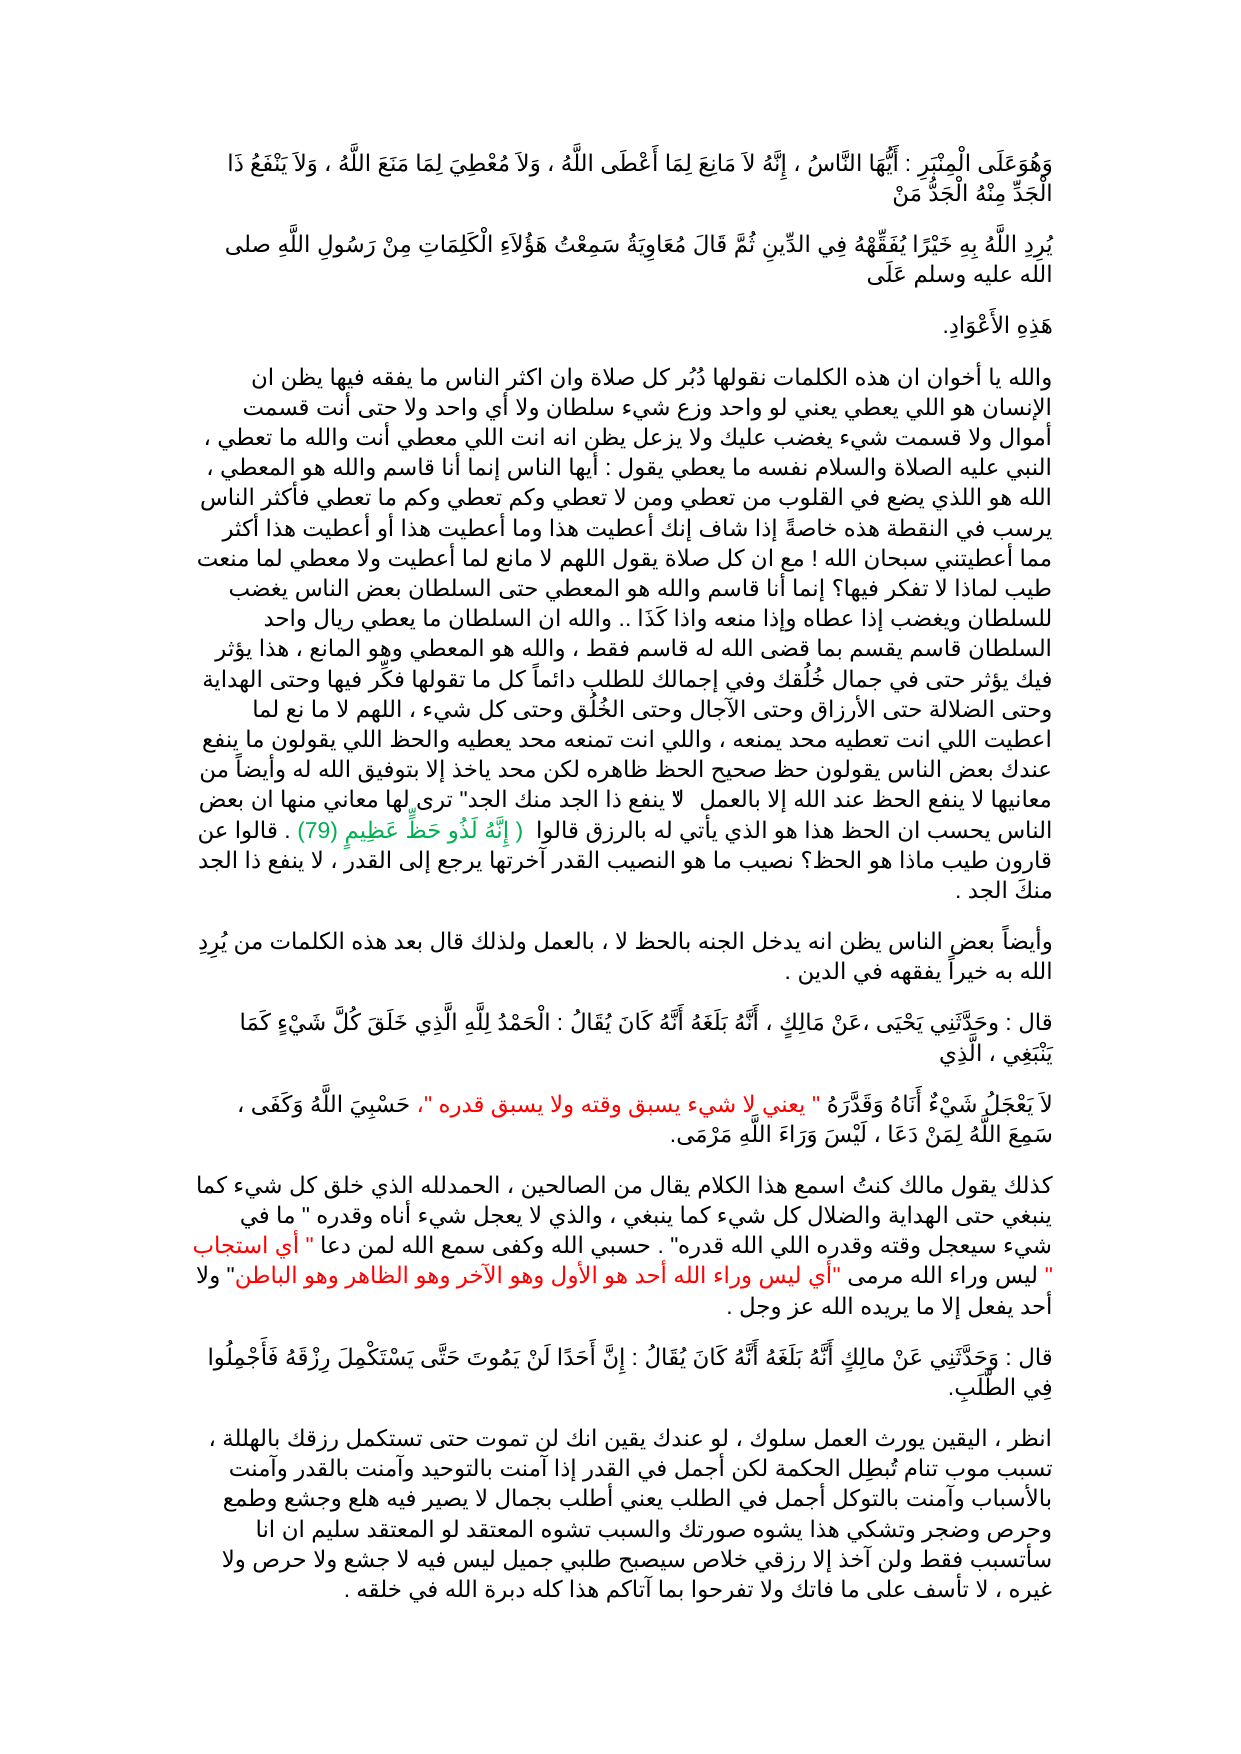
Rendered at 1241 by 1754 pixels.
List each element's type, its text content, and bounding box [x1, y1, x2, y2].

text هَذِهِ الأَعْوَادِ. [187, 312, 1053, 339]
text يُرِدِ اللَّهُ بِهِ خَيْرًا يُفَقِّهْهُ فِي الدِّينِ ثُمَّ قَالَ مُعَاوِيَةُ سَمِعْتُ هَؤُلاَءِ الْكَلِمَاتِ مِنْ رَسُولِ اللَّهِ صلى الله عليه وسلم عَلَى [187, 231, 1053, 288]
text قال : وحَدَّثَنِي يَحْيَى ،عَنْ مَالِكٍ ، أَنَّهُ بَلَغَهُ أَنَّهُ كَانَ يُقَالُ : الْحَمْدُ لِلَّهِ الَّذِي خَلَقَ كُلَّ شَيْءٍ كَمَا يَنْبَغِي ، الَّذِي [187, 1009, 1053, 1066]
text والله يا أخوان ان هذه الكلمات نقولها دُبُر كل صلاة وان اكثر الناس ما يفقه فيها يظن ان الإنسان هو اللي يعطي يعني لو واحد وزع شيء سلطان ولا أي واحد ولا حتى أنت قسمت أموال ولا قسمت شيء يغضب عليك ولا يزعل يظن انه انت اللي معطي أنت والله ما تعطي ، النبي عليه الصلاة والسلام نفسه ما يعطي يقول : أيها الناس إنما أنا قاسم والله هو المعطي ، الله هو اللذي يضع في القلوب من تعطي ومن لا تعطي وكم تعطي وكم ما تعطي فأكثر الناس يرسب في النقطة هذه خاصةً إذا شاف إنك أعطيت هذا وما أعطيت هذا أو أعطيت هذا أكثر مما أعطيتني سبحان الله ! مع ان كل صلاة يقول اللهم لا مانع لما أعطيت ولا معطي لما منعت طيب لماذا لا تفكر فيها؟ إنما أنا قاسم والله هو المعطي حتى السلطان بعض الناس يغضب للسلطان ويغضب إذا عطاه وإذا منعه واذا كَذَا .. والله ان السلطان ما يعطي ريال واحد السلطان قاسم يقسم بما قضى الله له قاسم فقط ، والله هو المعطي وهو المانع ، هذا يؤثر فيك يؤثر حتى في جمال خُلُقك وفي إجمالك للطلب دائماً كل ما تقولها فكِّر فيها وحتى الهداية وحتى الضلالة حتى الأرزاق وحتى الآجال وحتى الخُلُق وحتى كل شيء ، اللهم لا ما نع لما اعطيت اللي انت تعطيه محد يمنعه ، واللي انت تمنعه محد يعطيه والحظ اللي يقولون ما ينفع عندك بعض الناس يقولون حظ صحيح الحظ ظاهره لكن محد ياخذ إلا بتوفيق الله له وأيضاً من معانيها لا ينفع الحظ عند الله إلا بالعمل "لا ينفع ذا الجد منك الجد" ترى لها معاني منها ان بعض الناس يحسب ان الحظ هذا هو الذي يأتي له بالرزق قالوا ( إِنَّهُ لَذُو حَظٍّ عَظِيمٍ (79) . قالوا عن قارون طيب ماذا هو الحظ؟ نصيب ما هو النصيب القدر آخرتها يرجع إلى القدر ، لا ينفع ذا الجد منكَ الجد . [187, 363, 1053, 903]
text لاَ يَعْجَلُ شَيْءٌ أَنَاهُ وَقَدَّرَهُ " يعني لا شيء يسبق وقته ولا يسبق قدره "، حَسْبِيَ اللَّهُ وَكَفَى ، سَمِعَ اللَّهُ لِمَنْ دَعَا ، لَيْسَ وَرَاءَ اللَّهِ مَرْمَى. [187, 1091, 1053, 1147]
text وأيضاً بعض الناس يظن انه يدخل الجنه بالحظ لا ، بالعمل ولذلك قال بعد هذه الكلمات من يُرِدِ الله به خيراً يفقهه في الدين . [187, 928, 1053, 985]
text وَهُوَعَلَى الْمِنْبَرِ : أَيُّهَا النَّاسُ ، إِنَّهُ لاَ مَانِعَ لِمَا أَعْطَى اللَّهُ ، وَلاَ مُعْطِيَ لِمَا مَنَعَ اللَّهُ ، وَلاَ يَنْفَعُ ذَا الْجَدِّ مِنْهُ الْجَدُّ مَنْ [187, 150, 1053, 207]
text انظر ، اليقين يورث العمل سلوك ، لو عندك يقين انك لن تموت حتى تستكمل رزقك بالهللة ، تسبب موب تنام تُبطِل الحكمة لكن أجمل في القدر إذا آمنت بالتوحيد وآمنت بالقدر وآمنت بالأسباب وآمنت بالتوكل أجمل في الطلب يعني أطلب بجمال لا يصير فيه هلع وجشع وطمع وحرص وضجر وتشكي هذا يشوه صورتك والسبب تشوه المعتقد لو المعتقد سليم ان انا سأتسبب فقط ولن آخذ إلا رزقي خلاص سيصبح طلبي جميل ليس فيه لا جشع ولا حرص ولا غيره ، لا تأسف على ما فاتك ولا تفرحوا بما آتاكم هذا كله دبرة الله في خلقه . [187, 1425, 1053, 1602]
text كذلك يقول مالك كنتُ اسمع هذا الكلام يقال من الصالحين ، الحمدلله الذي خلق كل شيء كما ينبغي حتى الهداية والضلال كل شيء كما ينبغي ، والذي لا يعجل شيء أناه وقدره " ما في شيء سيعجل وقته وقدره اللي الله قدره" . حسبي الله وكفى سمع الله لمن دعا " أي استجاب " ليس وراء الله مرمى "أي ليس وراء الله أحد هو الأول وهو الآخر وهو الظاهر وهو الباطن" ولا أحد يفعل إلا ما يريده الله عز وجل . [187, 1172, 1053, 1319]
text قال : وَحَدَّثَنِي عَنْ مالِكٍ أَنَّهُ بَلَغَهُ أَنَّهُ كَانَ يُقَالُ : إِنَّ أَحَدًا لَنْ يَمُوتَ حَتَّى يَسْتَكْمِلَ رِزْقَهُ فَأَجْمِلُوا فِي الطَّلَبِ. [187, 1344, 1053, 1400]
